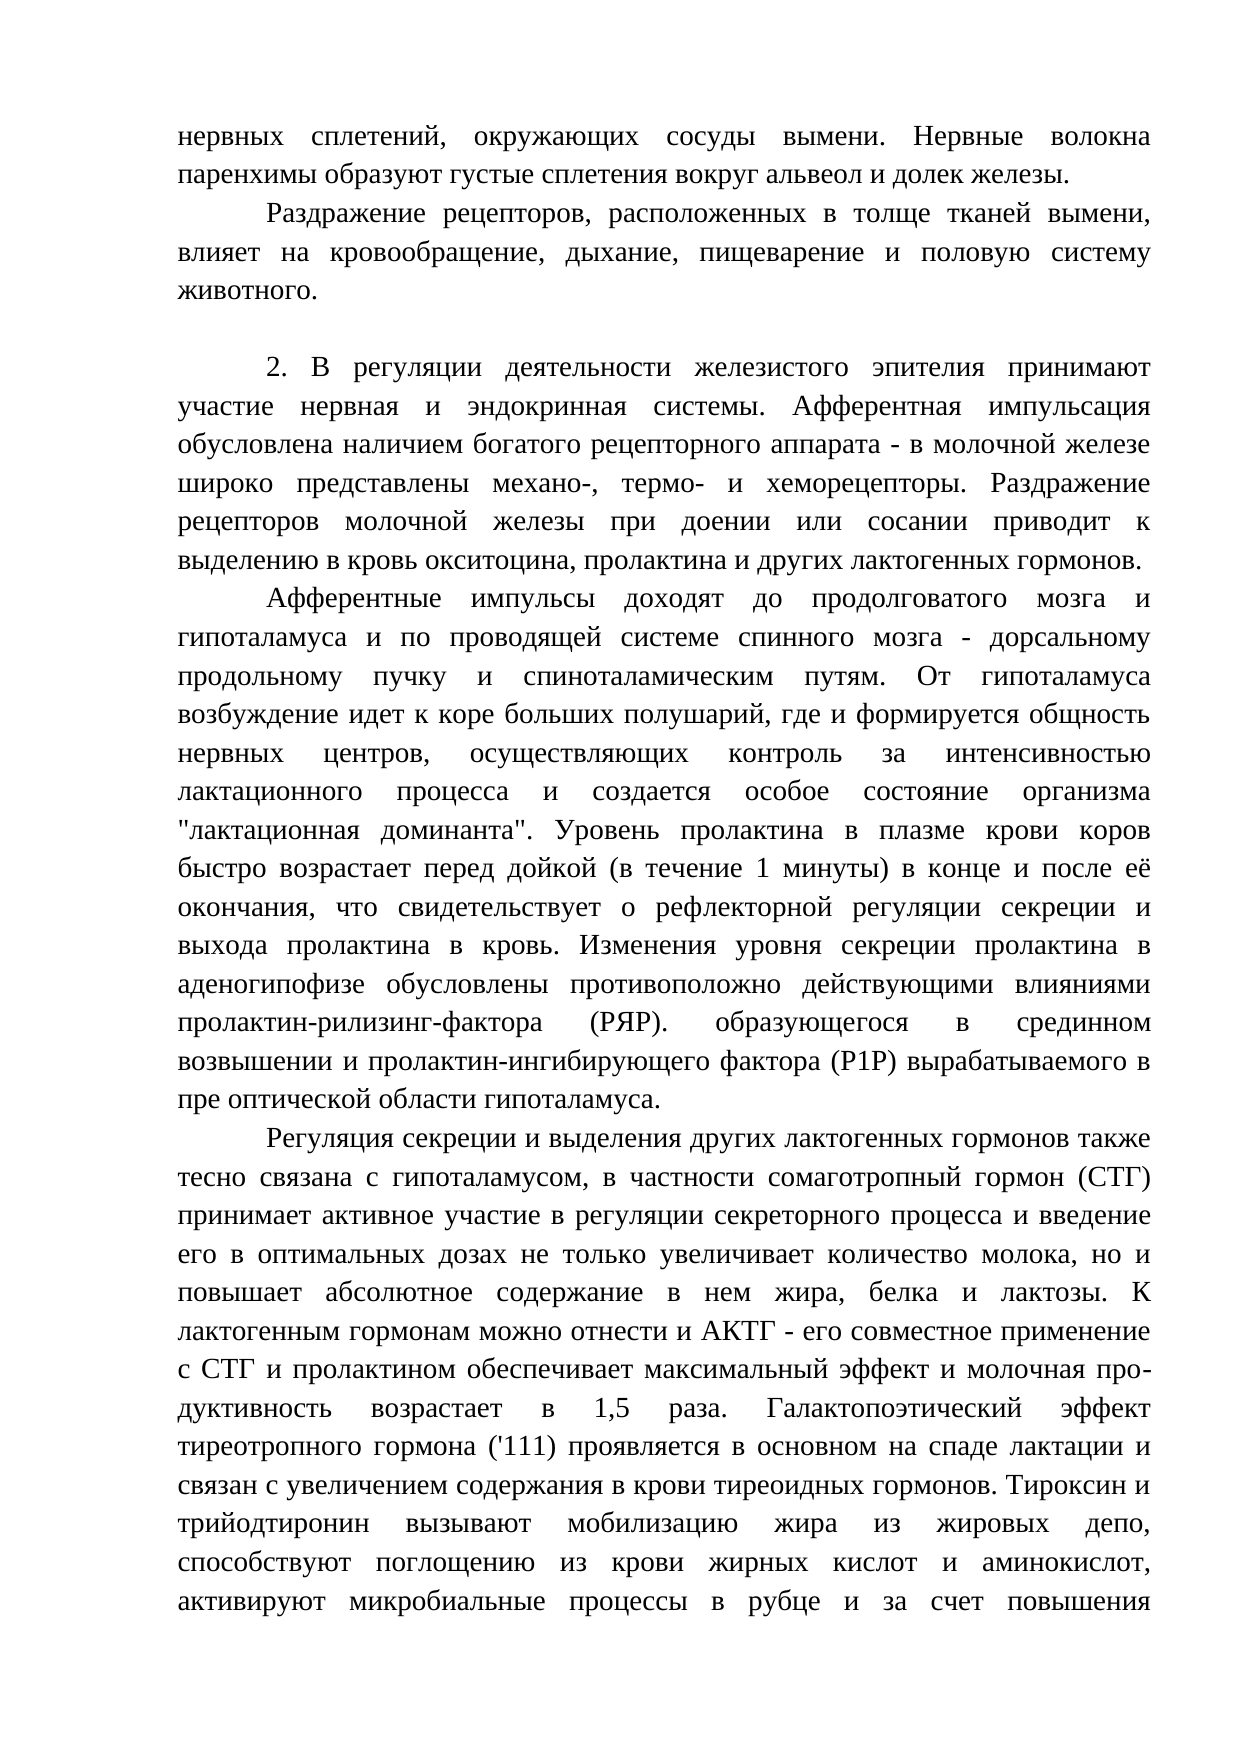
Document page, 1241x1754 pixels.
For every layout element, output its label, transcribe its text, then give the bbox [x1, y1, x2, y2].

text Афферентные импульсы доходят до продолговатого мозга и гипоталамуса и по проводящей системе спинного мозга - дорсальному продольному пучку и спиноталамическим путям. От гипоталамуса возбуждение идет к коре больших полушарий, где и формируется общность нервных центров, осуществляющих контроль за интенсивностью лактационного процесса и создается особое состояние организма "лактационная доминанта". Уровень пролактина в плазме крови коров быстро возрастает перед дойкой (в течение 1 минуты) в конце и после её окончания, что свидетельствует о рефлекторной регуляции секреции и выхода пролактина в кровь. Изменения уровня секреции пролактина в аденогипофизе обусловлены противоположно действующими влияниями пролактин-рилизинг-фактора (РЯР). образующегося в срединном возвышении и пролактин-ингибирующего фактора (Р1Р) вырабатываемого в пре оптической области гипоталамуса. [177, 581, 1152, 1115]
text 2. В регуляции деятельности железистого эпителия принимают участие нервная и эндокринная системы. Афферентная импульсация обусловлена наличием богатого рецепторного аппарата - в молочной железе широко представлены механо-, термо- и хеморецепторы. Раздражение рецепторов молочной железы при доении или сосании приводит к выделению в кровь окситоцина, пролактина и других лактогенных гормонов. [177, 349, 1152, 576]
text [177, 1120, 1152, 1616]
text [177, 118, 1152, 190]
text Раздражение рецепторов, расположенных в толще тканей вымени, влияет на кровообращение, дыхание, пищеварение и половую систему животного. [177, 195, 1152, 306]
